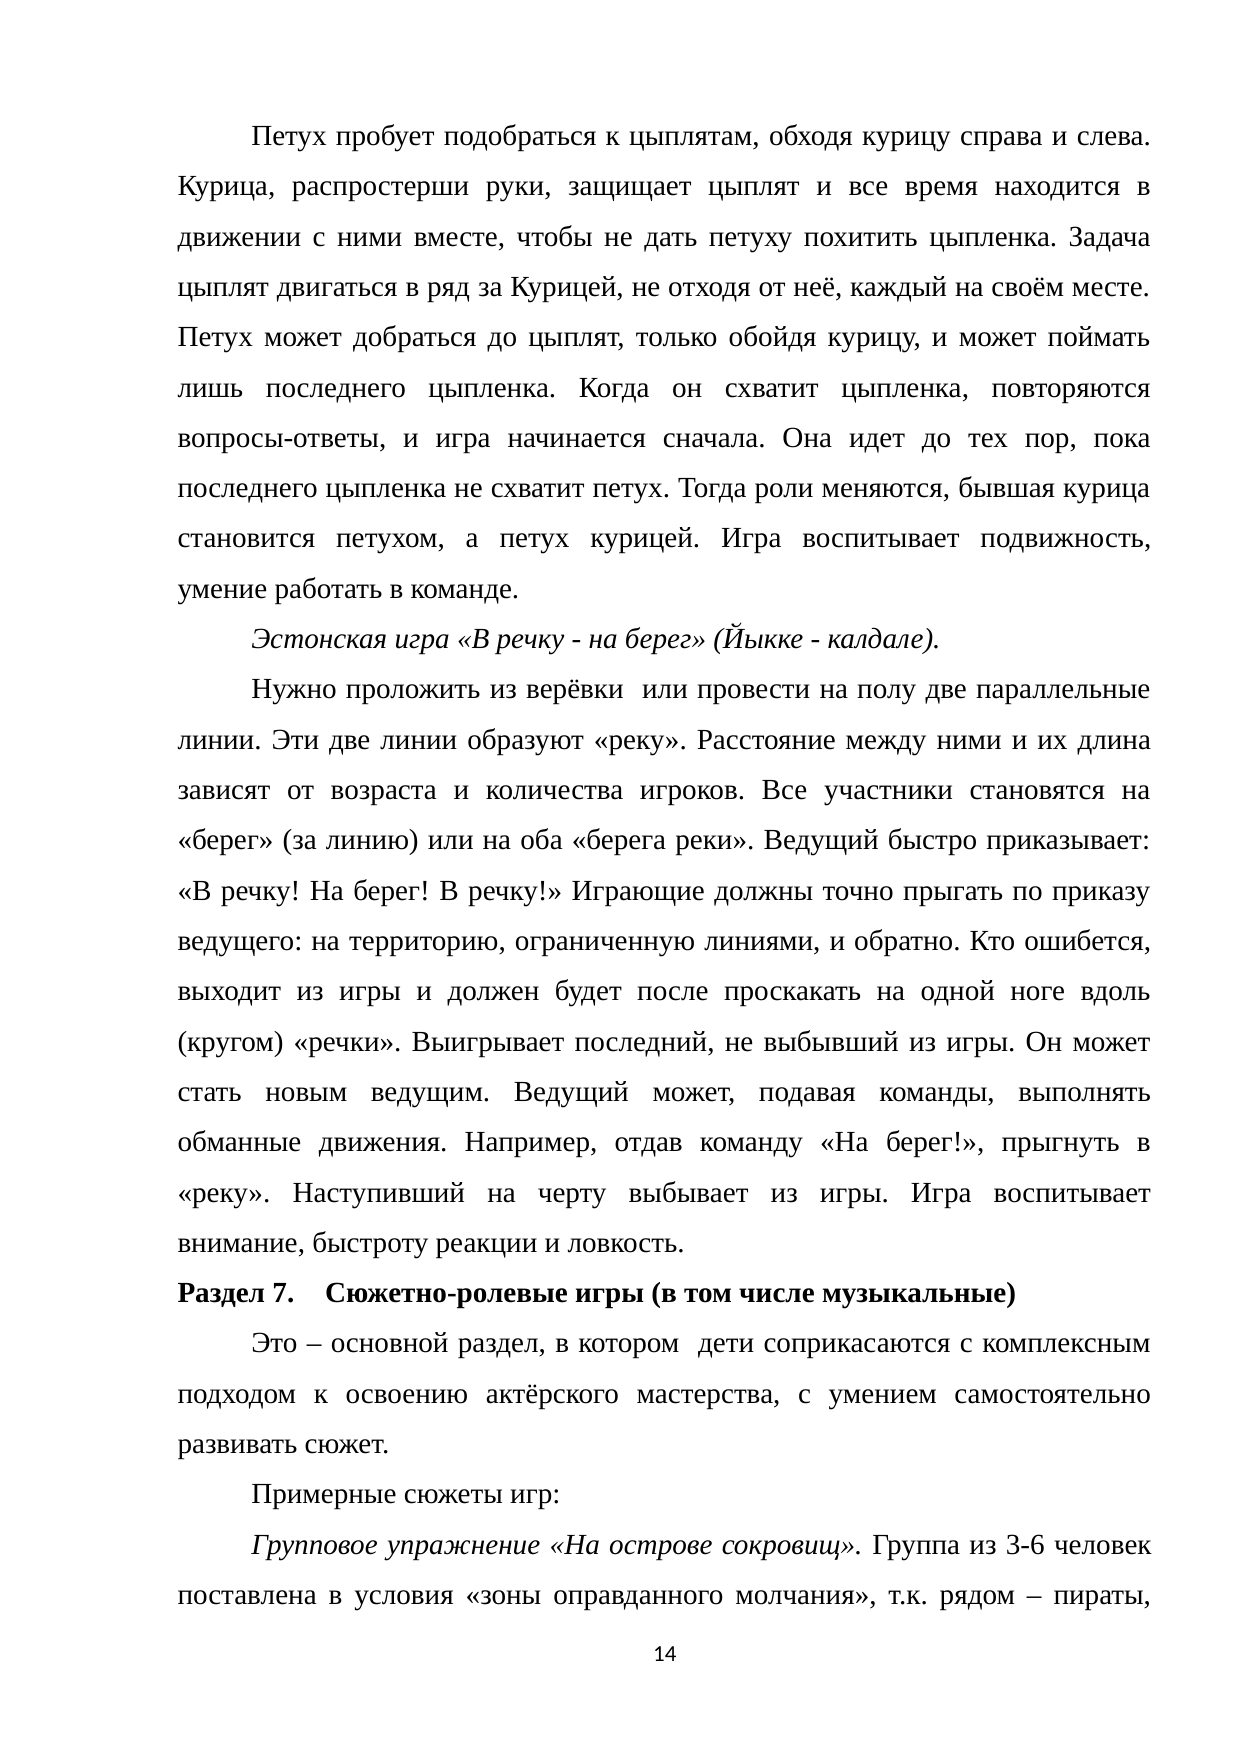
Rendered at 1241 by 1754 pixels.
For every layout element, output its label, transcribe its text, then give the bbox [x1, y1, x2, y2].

text Эстонская игра «В речку - на берег» (Йыкке - калдале). [177, 621, 1152, 655]
text Это – основной раздел, в котором дети соприкасаются с комплексным подходом к освоению актёрского мастерства, с умением самостоятельно развивать сюжет. [177, 1326, 1152, 1460]
text Нужно проложить из верёвки или провести на полу две параллельные линии. Эти две линии образуют «реку». Расстояние между ними и их длина зависят от возраста и количества игроков. Все участники становятся на «берег» (за линию) или на оба «берега реки». Ведущий быстро приказывает: «В речку! На берег! В речку!» Играющие должны точно прыгать по приказу ведущего: на территорию, ограниченную линиями, и обратно. Кто ошибется, выходит из игры и должен будет после проскакать на одной ноге вдоль (кругом) «речки». Выигрывает последний, не выбывший из игры. Он может стать новым ведущим. Ведущий может, подавая команды, выполнять обманные движения. Например, отдав команду «На берег!», прыгнуть в «реку». Наступивший на черту выбывает из игры. Игра воспитывает внимание, быстроту реакции и ловкость. [177, 672, 1152, 1258]
text Примерные сюжеты игр: [177, 1477, 1152, 1510]
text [177, 1527, 1152, 1611]
text Раздел 7. Сюжетно-ролевые игры (в том числе музыкальные) [177, 1275, 1152, 1309]
text Петух пробует подобраться к цыплятам, обходя курицу справа и слева. Курица, распростерши руки, защищает цыплят и все время находится в движении с ними вместе, чтобы не дать петуху похитить цыпленка. Задача цыплят двигаться в ряд за Курицей, не отходя от неё, каждый на своём месте. Петух может добраться до цыплят, только обойдя курицу, и может поймать лишь последнего цыпленка. Когда он схватит цыпленка, повторяются вопросы-ответы, и игра начинается сначала. Она идет до тех пор, пока последнего цыпленка не схватит петух. Тогда роли меняются, бывшая курица становится петухом, а петух курицей. Игра воспитывает подвижность, умение работать в команде. [177, 118, 1152, 604]
